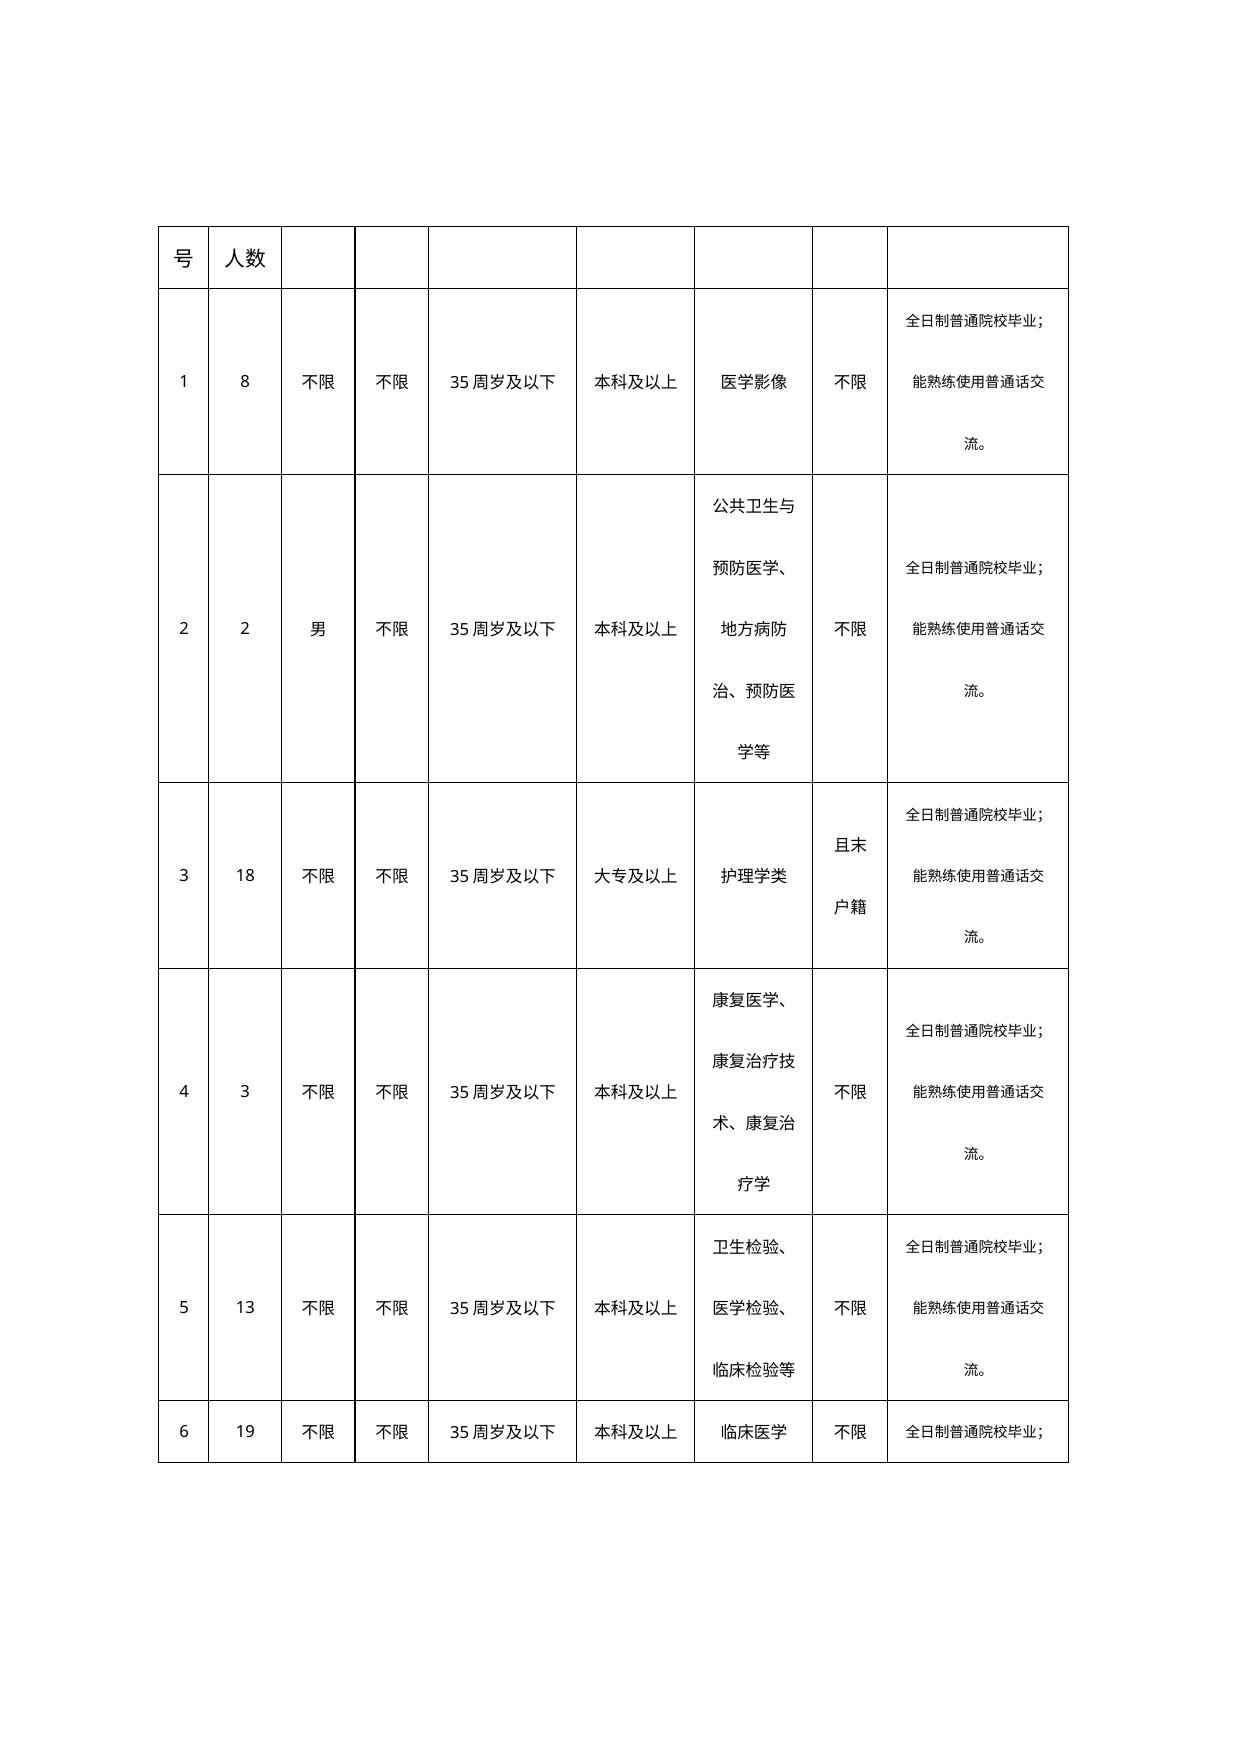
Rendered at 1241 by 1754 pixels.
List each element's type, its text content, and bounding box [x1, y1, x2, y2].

table_cell 康复医学、康复治疗技术、康复治疗学 [695, 969, 812, 1214]
table_cell 大专及以上 [577, 783, 694, 967]
table_header 年龄 [429, 227, 576, 288]
table_cell 4 [159, 969, 208, 1214]
table_cell 男 [282, 475, 354, 782]
table_cell 不限 [356, 1401, 428, 1462]
table_header 族别 [356, 227, 428, 288]
table_header 备注 [888, 227, 1068, 288]
table_cell 全日制普通院校毕业；能熟练使用普通话交流。 [888, 475, 1068, 782]
table_cell 不限 [282, 1215, 354, 1400]
table_cell 不限 [282, 783, 354, 967]
table_cell 2 [159, 475, 208, 782]
table_cell 5 [159, 1215, 208, 1400]
table_cell 19 [209, 1401, 281, 1462]
table_cell 2 [209, 475, 281, 782]
table_cell 全日制普通院校毕业；能熟练使用普通话交流。 [888, 969, 1068, 1214]
table_header 学历 [577, 227, 694, 288]
table_cell 1 [159, 289, 208, 474]
table_cell 8 [209, 289, 281, 474]
table_cell 不限 [813, 289, 887, 474]
table_cell 35周岁及以下 [429, 1215, 576, 1400]
table_cell 且末 户籍 [813, 783, 887, 967]
table_cell 不限 [282, 969, 354, 1214]
table_cell 35周岁及以下 [429, 1401, 576, 1462]
table_cell 35周岁及以下 [429, 783, 576, 967]
table_cell 不限 [356, 289, 428, 474]
table_cell 不限 [356, 475, 428, 782]
table_cell 本科及以上 [577, 1401, 694, 1462]
table_cell 本科及以上 [577, 1215, 694, 1400]
table_cell 本科及以上 [577, 969, 694, 1214]
table_header 序号 [159, 227, 208, 288]
table_cell 临床医学 [695, 1401, 812, 1462]
table_header 招聘 人数 [209, 227, 281, 288]
table_cell 3 [209, 969, 281, 1214]
table_cell 卫生检验、医学检验、临床检验等 [695, 1215, 812, 1400]
table_cell 35周岁及以下 [429, 475, 576, 782]
table_cell 不限 [282, 1401, 354, 1462]
table_cell 全日制普通院校毕业；能熟练使用普通话交流。 [888, 783, 1068, 967]
table_header 性别 [282, 227, 354, 288]
table_cell 18 [209, 783, 281, 967]
table_cell 护理学类 [695, 783, 812, 967]
table_cell 3 [159, 783, 208, 967]
table_cell 本科及以上 [577, 475, 694, 782]
table_cell 不限 [356, 1215, 428, 1400]
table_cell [888, 1401, 1068, 1462]
table_cell 全日制普通院校毕业；能熟练使用普通话交流。 [888, 1215, 1068, 1400]
table_header 户籍 [813, 227, 887, 288]
table_cell 不限 [356, 783, 428, 967]
table_cell 6 [159, 1401, 208, 1462]
table_cell 13 [209, 1215, 281, 1400]
table_cell 全日制普通院校毕业；能熟练使用普通话交流。 [888, 289, 1068, 474]
table_cell 本科及以上 [577, 289, 694, 474]
table_cell 不限 [813, 1401, 887, 1462]
table_cell 医学影像 [695, 289, 812, 474]
table_cell 不限 [813, 969, 887, 1214]
table_cell 公共卫生与预防医学、地方病防治、预防医学等 [695, 475, 812, 782]
table_cell 不限 [813, 475, 887, 782]
table_cell 35周岁及以下 [429, 289, 576, 474]
table_cell 不限 [813, 1215, 887, 1400]
table_cell 35周岁及以下 [429, 969, 576, 1214]
table_cell 不限 [282, 289, 354, 474]
table_header 专业 [695, 227, 812, 288]
table_cell 不限 [356, 969, 428, 1214]
